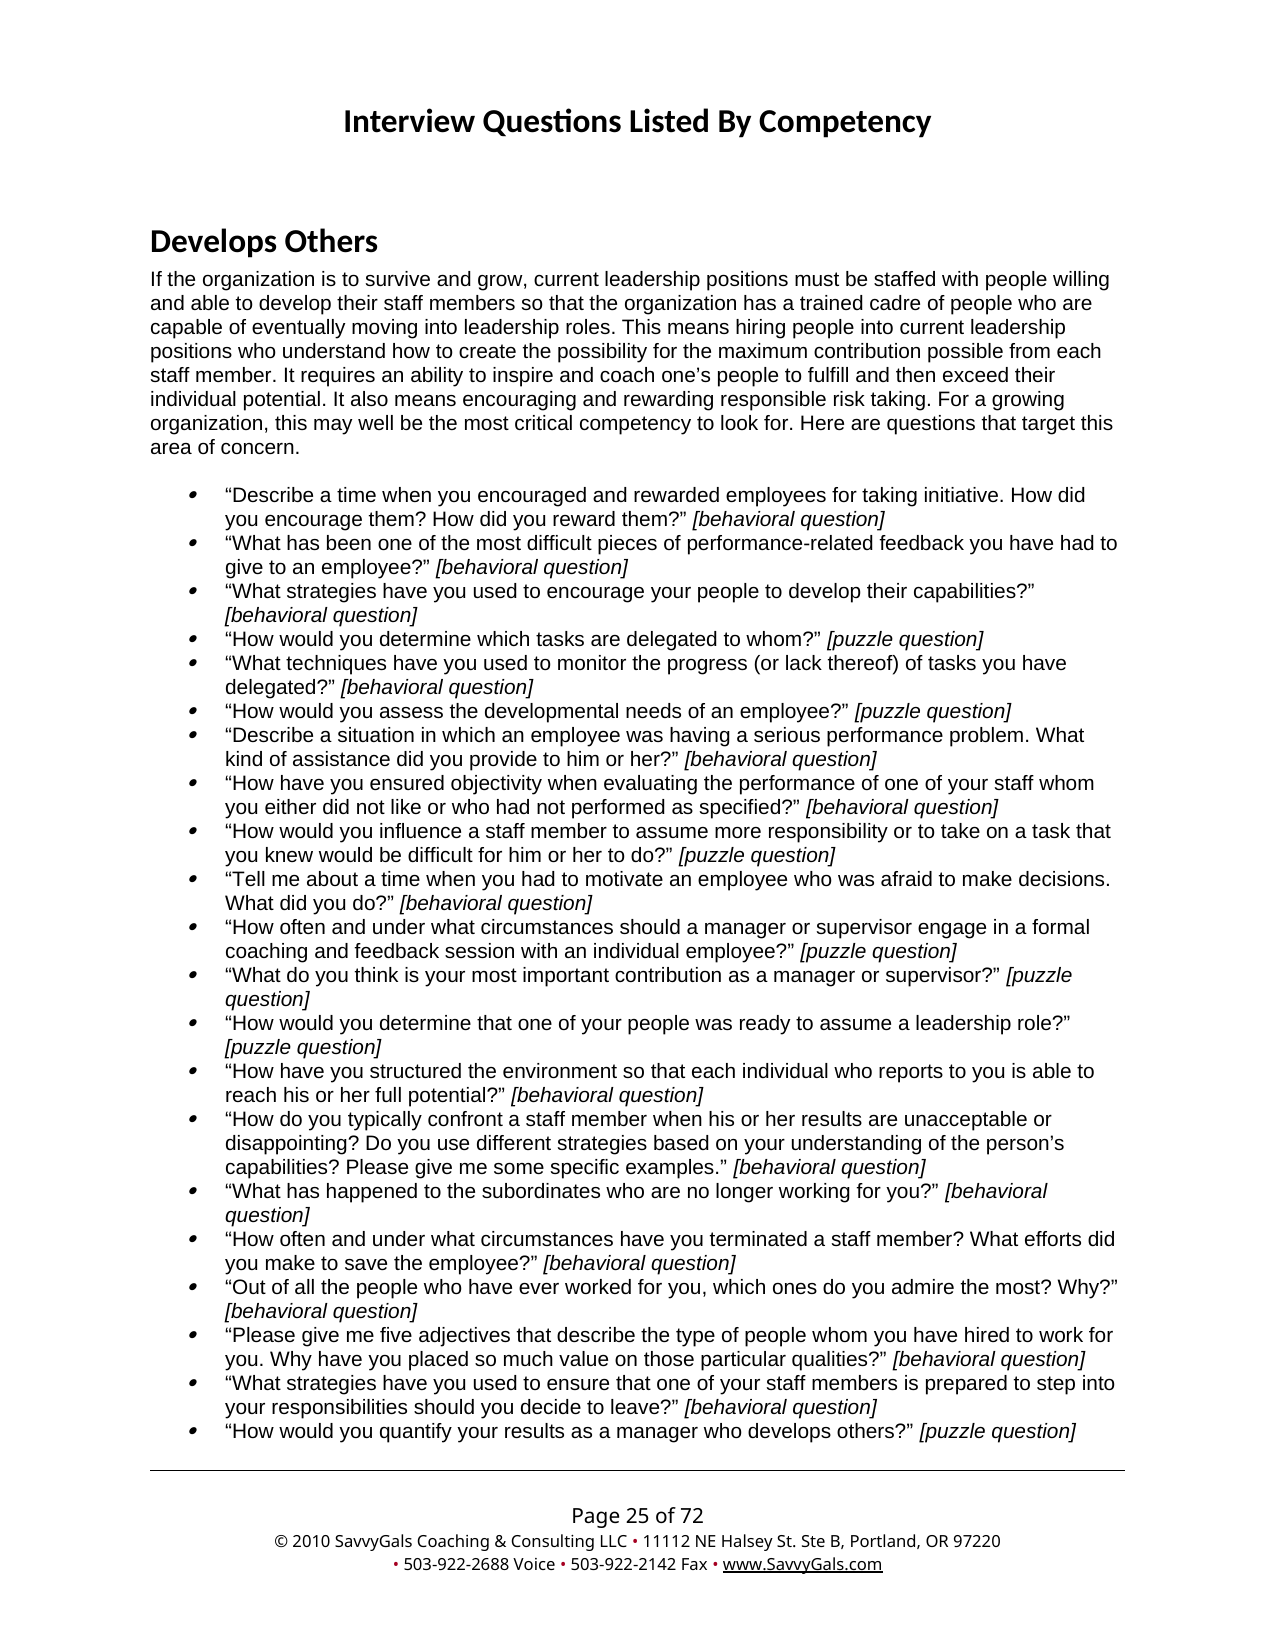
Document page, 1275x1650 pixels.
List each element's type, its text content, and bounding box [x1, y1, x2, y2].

list “How would you assess the developmental needs of an employee?” [puzzle question] [187, 699, 1125, 723]
list “How would you determine that one of your people was ready to assume a leadership role?” [puzzle question] [187, 1011, 1125, 1059]
list “What techniques have you used to monitor the progress (or lack thereof) of tasks you have delegated?” [behavioral question] [187, 651, 1125, 699]
text If the organization is to survive and grow, current leadership positions must be staffed with people willing and able to develop their staff members so that the organization has a trained cadre of people who are capable of eventually moving into leadership roles. This means hiring people into current leadership positions who understand how to create the possibility for the maximum contribution possible from each staff member. It requires an ability to inspire and coach one’s people to fulfill and then exceed their individual potential. It also means encouraging and rewarding responsible risk taking. For a growing organization, this may well be the most critical competency to look for. Here are questions that target this area of concern. [150, 267, 1125, 459]
list “Describe a time when you encouraged and rewarded employees for taking initiative. How did you encourage them? How did you reward them?” [behavioral question] [187, 483, 1125, 531]
list “What strategies have you used to ensure that one of your staff members is prepared to step into your responsibilities should you decide to leave?” [behavioral question] [187, 1371, 1125, 1419]
list “Tell me about a time when you had to motivate an employee who was afraid to make decisions. What did you do?” [behavioral question] [187, 867, 1125, 915]
list “Describe a situation in which an employee was having a serious performance problem. What kind of assistance did you provide to him or her?” [behavioral question] [187, 723, 1125, 771]
list “What has happened to the subordinates who are no longer working for you?” [behavioral question] [187, 1179, 1125, 1227]
list “How often and under what circumstances should a manager or supervisor engage in a formal coaching and feedback session with an individual employee?” [puzzle question] [187, 915, 1125, 963]
list “What strategies have you used to encourage your people to develop their capabilities?” [behavioral question] [187, 579, 1125, 627]
list “How would you quantify your results as a manager who develops others?” [puzzle question] [187, 1419, 1125, 1443]
list “Out of all the people who have ever worked for you, which ones do you admire the most? Why?” [behavioral question] [187, 1275, 1125, 1323]
list “How have you structured the environment so that each individual who reports to you is able to reach his or her full potential?” [behavioral question] [187, 1059, 1125, 1107]
list “What has been one of the most difficult pieces of performance-related feedback you have had to give to an employee?” [behavioral question] [187, 531, 1125, 579]
list “How would you determine which tasks are delegated to whom?” [puzzle question] [187, 627, 1125, 651]
subtitle Develops Others [150, 220, 1125, 261]
list “Please give me five adjectives that describe the type of people whom you have hired to work for you. Why have you placed so much value on those particular qualities?” [behavioral question] [187, 1323, 1125, 1371]
list “How do you typically confront a staff member when his or her results are unacceptable or disappointing? Do you use different strategies based on your understanding of the person’s capabilities? Please give me some specific examples.” [behavioral question] [187, 1107, 1125, 1179]
list “How have you ensured objectivity when evaluating the performance of one of your staff whom you either did not like or who had not performed as specified?” [behavioral question] [187, 771, 1125, 819]
list “How often and under what circumstances have you terminated a staff member? What efforts did you make to save the employee?” [behavioral question] [187, 1227, 1125, 1275]
list “What do you think is your most important contribution as a manager or supervisor?” [puzzle question] [187, 963, 1125, 1011]
list “How would you influence a staff member to assume more responsibility or to take on a task that you knew would be difficult for him or her to do?” [puzzle question] [187, 819, 1125, 867]
